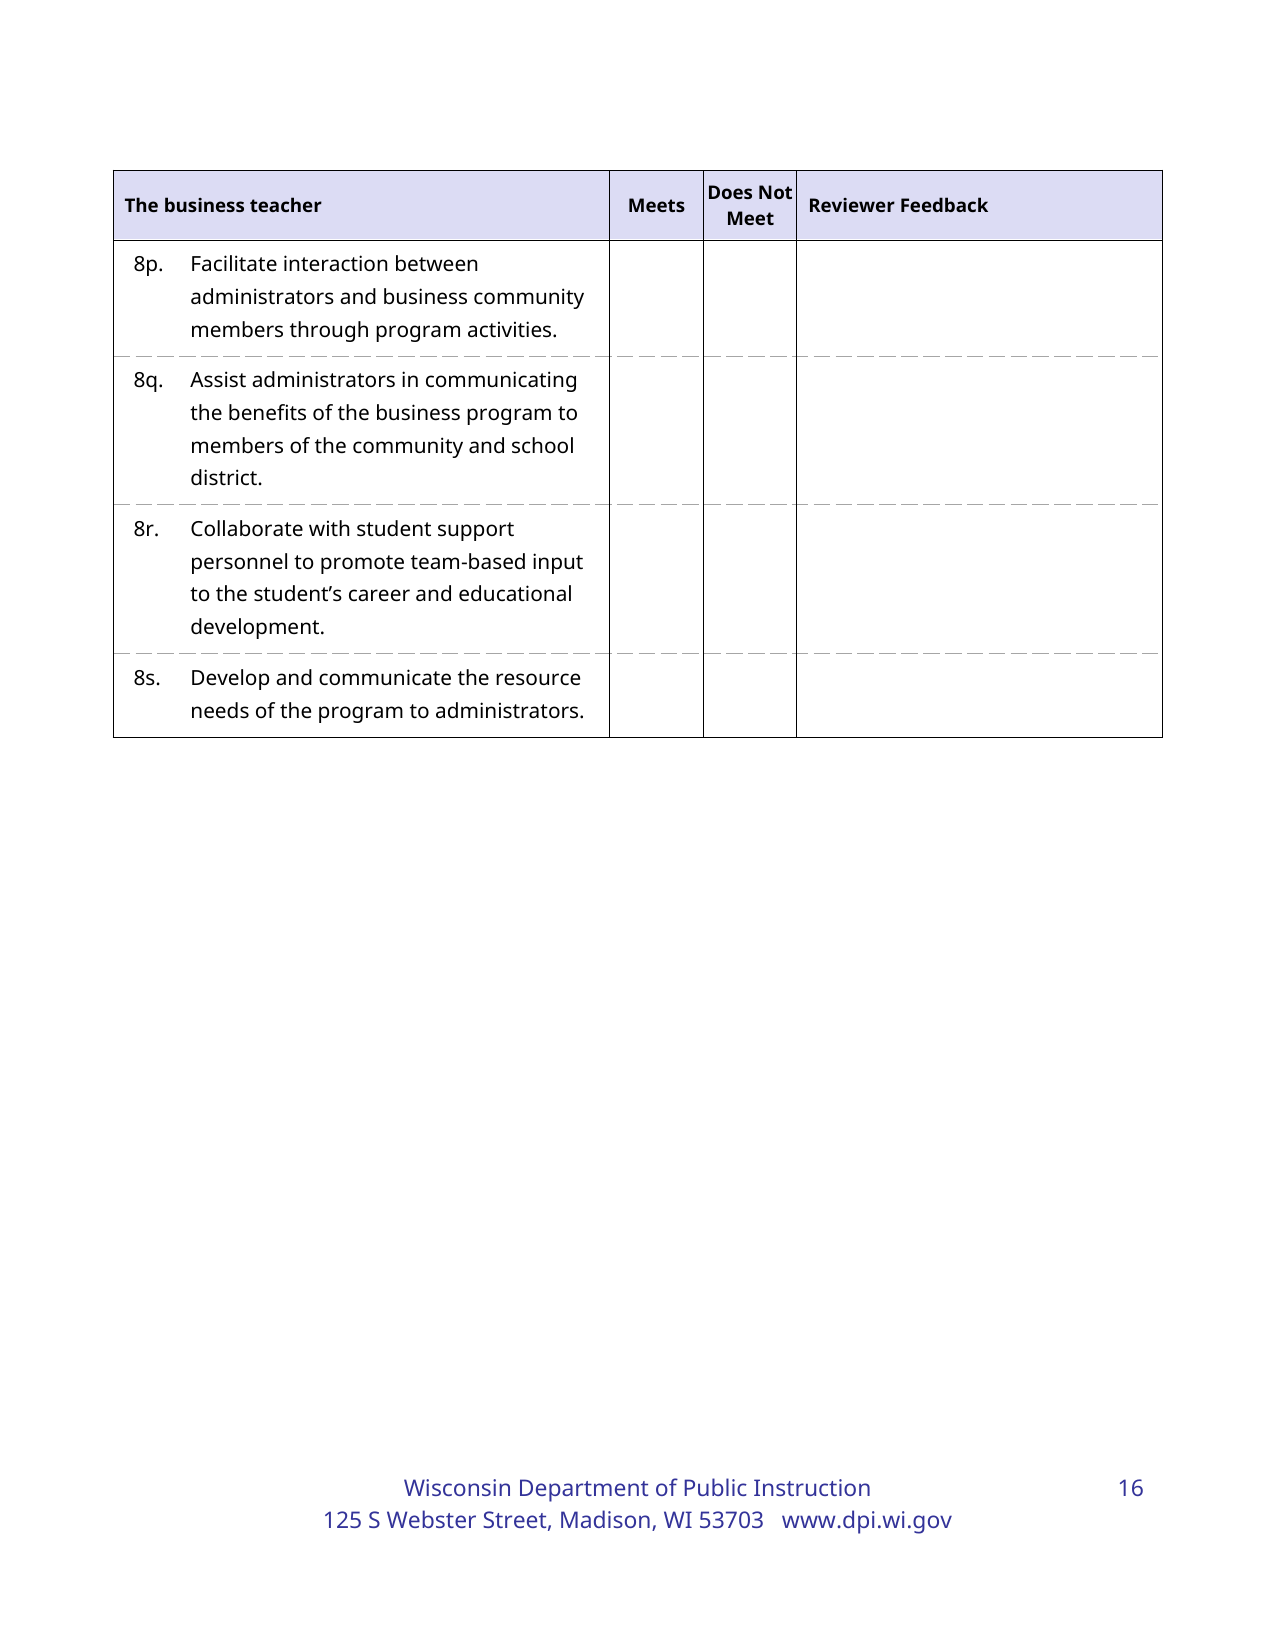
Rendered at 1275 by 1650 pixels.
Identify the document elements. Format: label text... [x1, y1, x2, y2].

table_cell [610, 504, 703, 653]
table_cell [610, 241, 703, 356]
table_cell [704, 653, 796, 737]
table_cell 8p. Facilitate interaction between administrators and business community members through program activities. [114, 241, 609, 356]
table_cell [704, 504, 796, 653]
table_header The business teacher [114, 171, 609, 239]
table_cell [797, 504, 1162, 653]
table_cell [797, 241, 1162, 356]
table_cell 8r. Collaborate with student support personnel to promote team-based input to the student’s career and educational development. [114, 504, 609, 653]
table_cell [797, 653, 1162, 737]
table_header Reviewer Feedback [797, 171, 1162, 239]
table_cell [704, 356, 796, 504]
table_header Meets [610, 171, 703, 239]
table_cell [610, 653, 703, 737]
table_cell [797, 356, 1162, 504]
table_cell 8s. Develop and communicate the resource needs of the program to administrators. [114, 653, 609, 737]
table_cell 8q. Assist administrators in communicating the benefits of the business program to members of the community and school district. [114, 356, 609, 504]
table_cell [610, 356, 703, 504]
table_cell [704, 241, 796, 356]
table_header Does Not Meet [704, 171, 796, 239]
